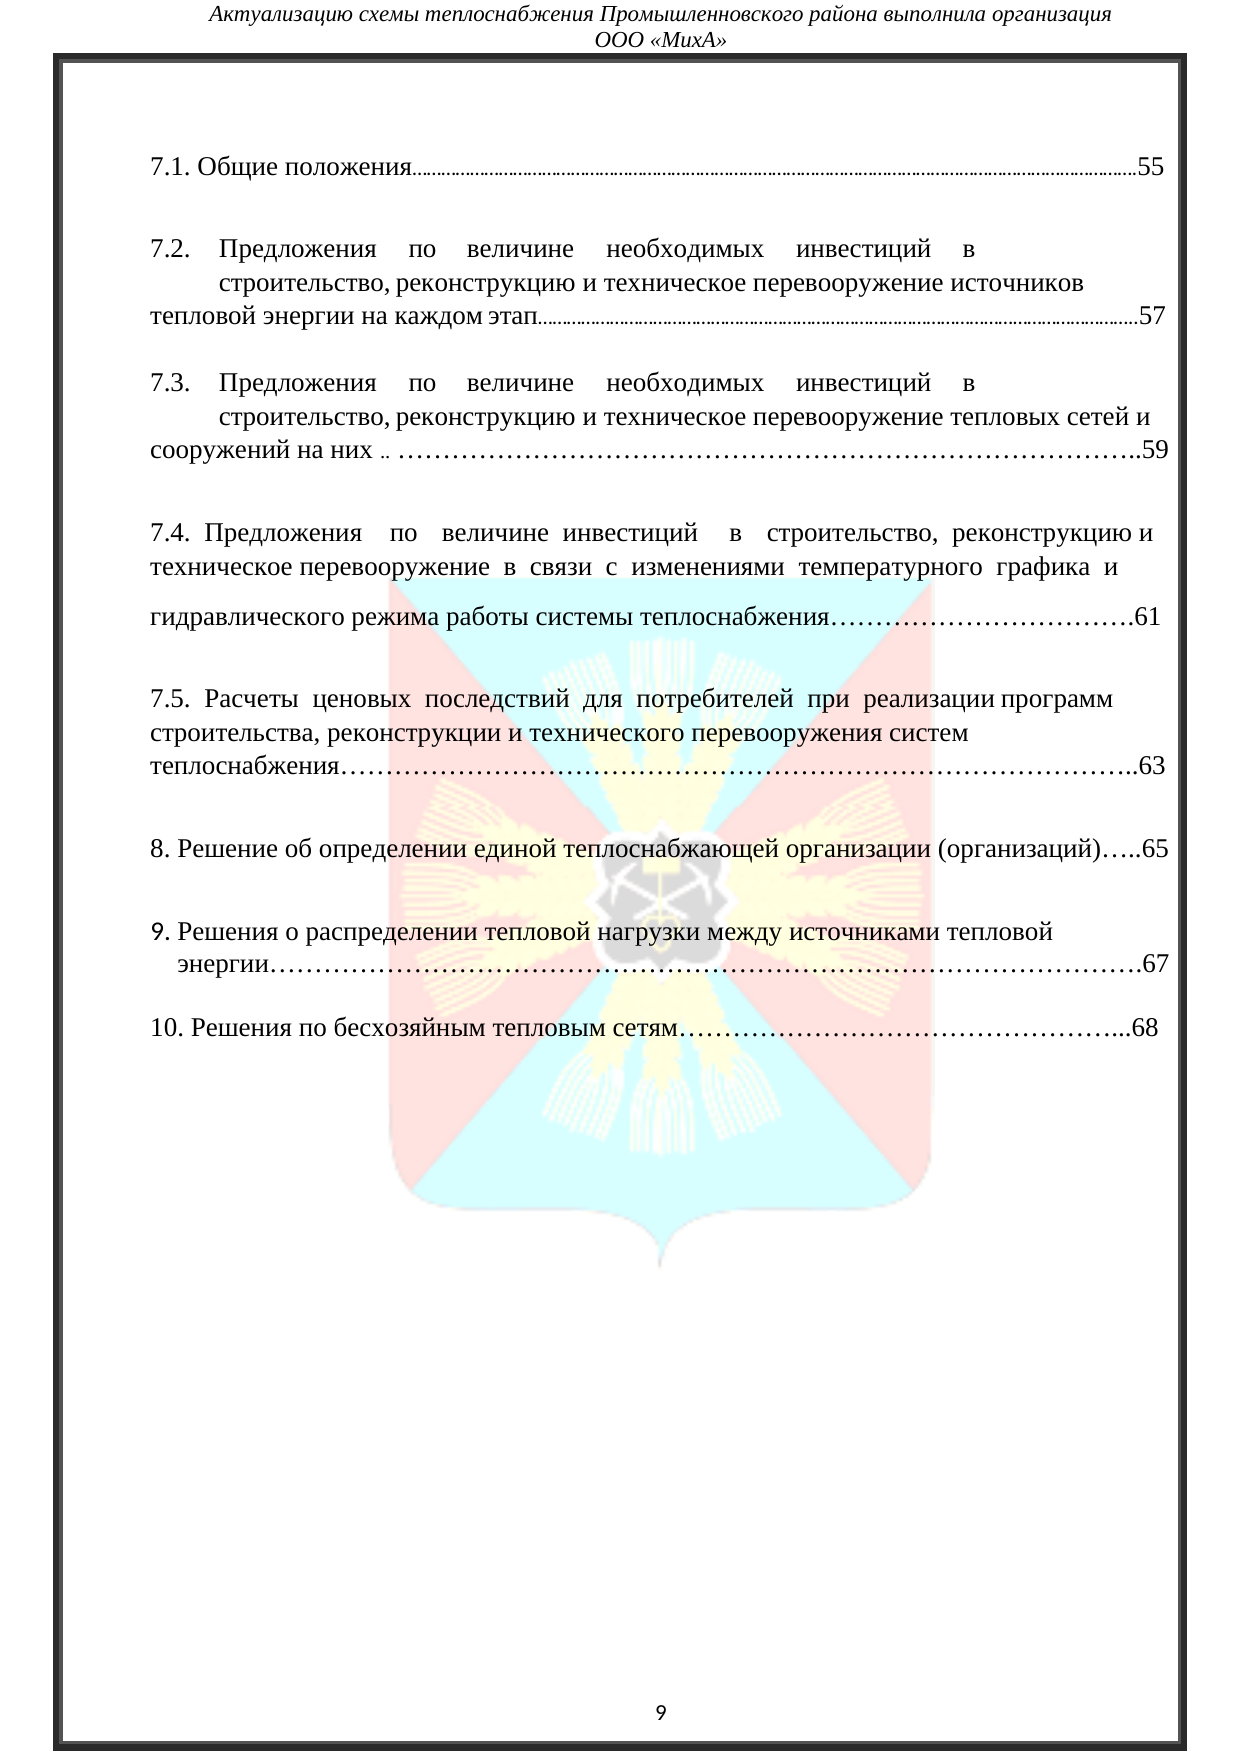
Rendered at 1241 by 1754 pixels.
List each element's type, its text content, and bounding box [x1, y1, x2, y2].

text 7.4. Предложения по величине инвестиций в строительство, реконструкцию и техническое перевооружение в связи с изменениями температурного графика и [150, 516, 1172, 581]
list Решения о распределении тепловой нагрузки между источниками тепловой энергии…………………………………………………………………………………….67 [150, 914, 1172, 978]
text 7.2. Предложения по величине необходимых инвестиций в строительство, реконструкцию и техническое перевооружение источников тепловой энергии на каждом этап……………………………………………………………………………………………………………..57 [150, 232, 1172, 330]
text 7.1. Общие положения…………………………………………………………………………………………………………………………………….55 [150, 150, 1172, 181]
text 8. Решение об определении единой теплоснабжающей организации (организаций)…..65 [150, 832, 1172, 863]
text гидравлического режима работы системы теплоснабжения…………………………….61 [150, 600, 1172, 631]
text 7.5. Расчеты ценовых последствий для потребителей при реализации программ строительства, реконструкции и технического перевооружения систем теплоснабжения……………………………………………………………………………..63 [150, 682, 1172, 780]
text 7.3. Предложения по величине необходимых инвестиций в строительство, реконструкцию и техническое перевооружение тепловых сетей и сооружений на них .. ………………………………………………………………………..59 [150, 366, 1172, 465]
text 10. Решения по бесхозяйным тепловым сетям…………………………………………...68 [150, 1011, 1172, 1042]
